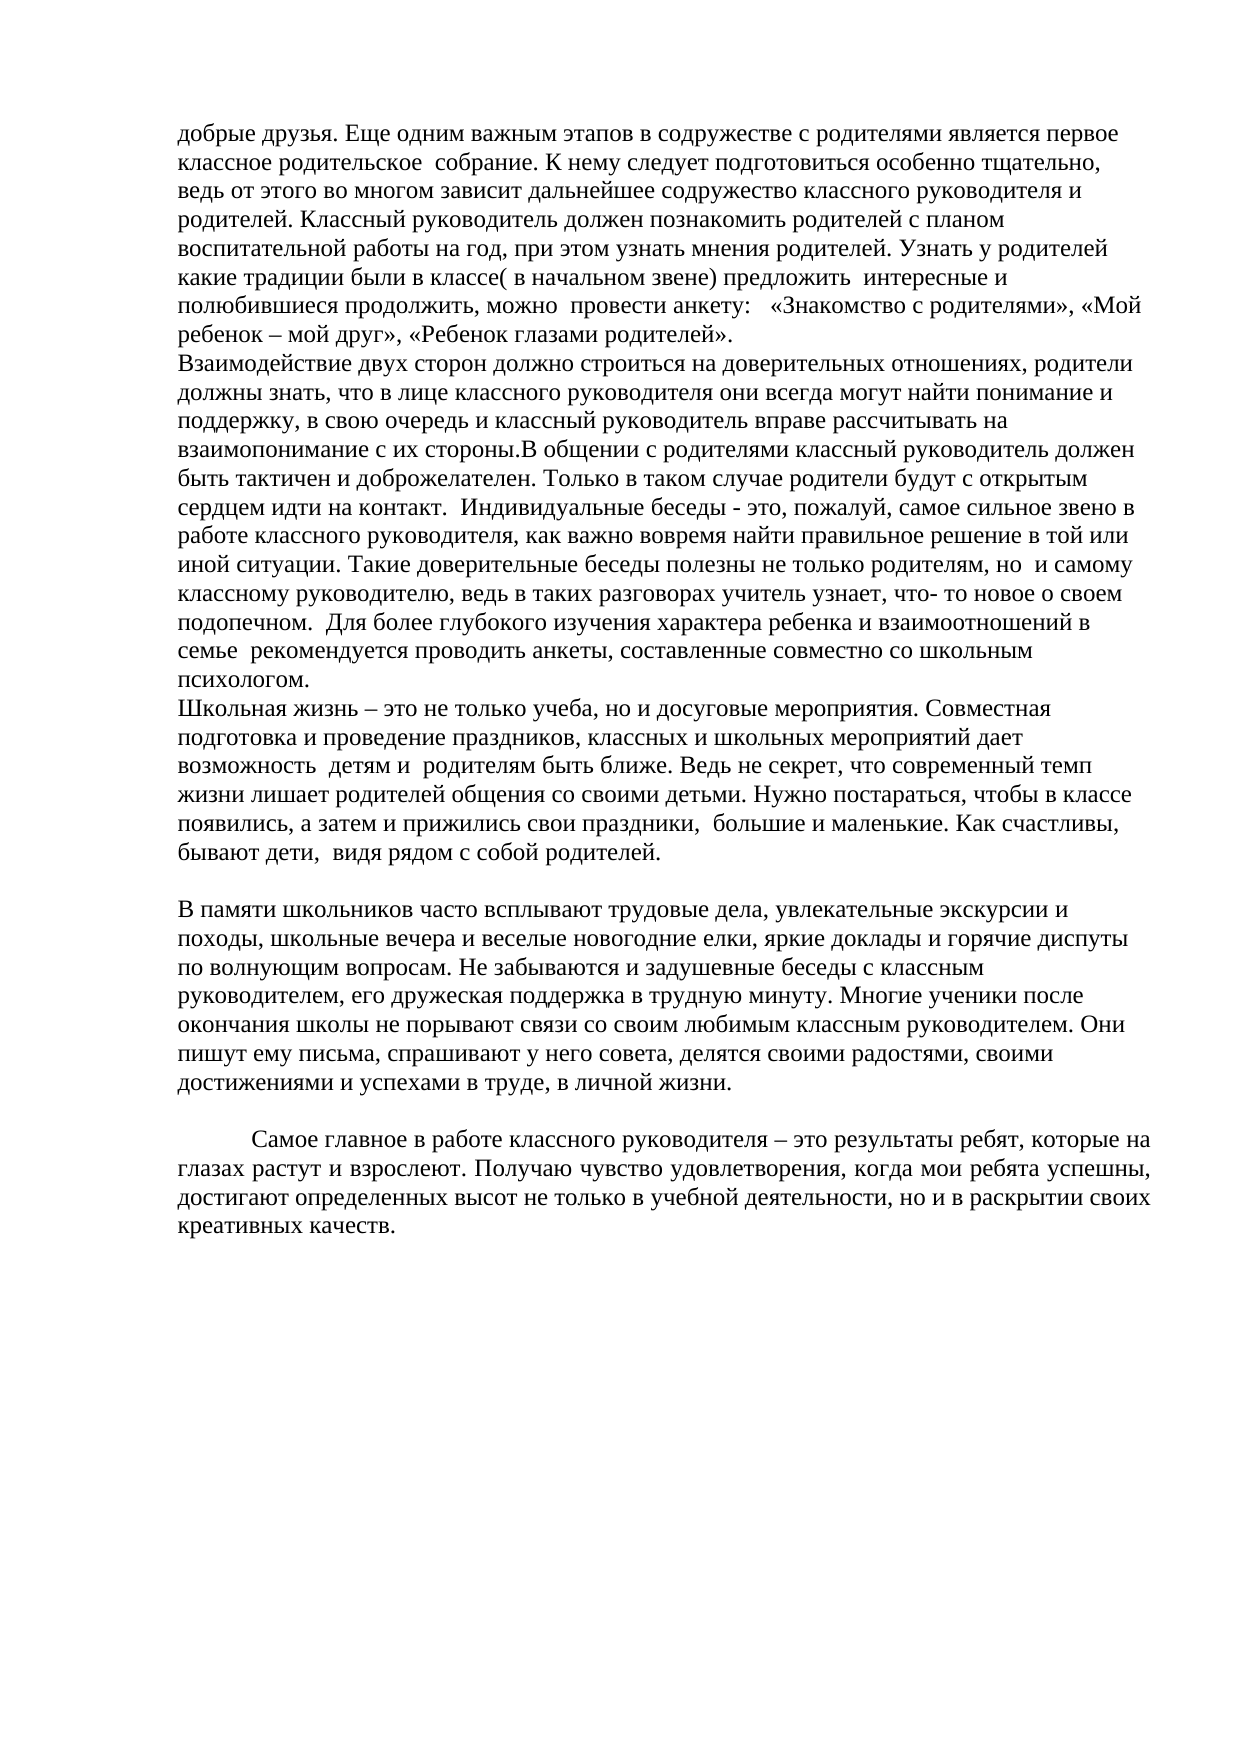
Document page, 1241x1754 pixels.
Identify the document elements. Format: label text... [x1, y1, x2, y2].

text В памяти школьников часто всплывают трудовые дела, увлекательные экскурсии и походы, школьные вечера и веселые новогодние елки, яркие доклады и горячие диспуты по волнующим вопросам. Не забываются и задушевные беседы с классным руководителем, его дружеская поддержка в трудную минуту. Многие ученики после окончания школы не порывают связи со своим любимым классным руководителем. Они пишут ему письма, спрашивают у него совета, делятся своими радостями, своими достижениями и успехами в труде, в личной жизни. [177, 894, 1152, 1096]
text Взаимодействие двух сторон должно строиться на доверительных отношениях, родители должны знать, что в лице классного руководителя они всегда могут найти понимание и поддержку, в свою очередь и классный руководитель вправе рассчитывать на взаимопонимание с их стороны.В общении с родителями классный руководитель должен быть тактичен и доброжелателен. Только в таком случае родители будут с открытым сердцем идти на контакт. Индивидуальные беседы - это, пожалуй, самое сильное звено в работе классного руководителя, как важно вовремя найти правильное решение в той или иной ситуации. Такие доверительные беседы полезны не только родителям, но и самому классному руководителю, ведь в таких разговорах учитель узнает, что- то новое о своем подопечном. Для более глубокого изучения характера ребенка и взаимоотношений в семье рекомендуется проводить анкеты, составленные совместно со школьным психологом. [177, 348, 1152, 693]
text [177, 118, 1152, 348]
text Школьная жизнь – это не только учеба, но и досуговые мероприятия. Совместная подготовка и проведение праздников, классных и школьных мероприятий дает возможность детям и родителям быть ближе. Ведь не секрет, что современный темп жизни лишает родителей общения со своими детьми. Нужно постараться, чтобы в классе появились, а затем и прижились свои праздники, большие и маленькие. Как счастливы, бывают дети, видя рядом с собой родителей. [177, 693, 1152, 866]
text Самое главное в работе классного руководителя – это результаты ребят, которые на глазах растут и взрослеют. Получаю чувство удовлетворения, когда мои ребята успешны, достигают определенных высот не только в учебной деятельности, но и в раскрытии своих креативных качеств. [177, 1124, 1152, 1239]
